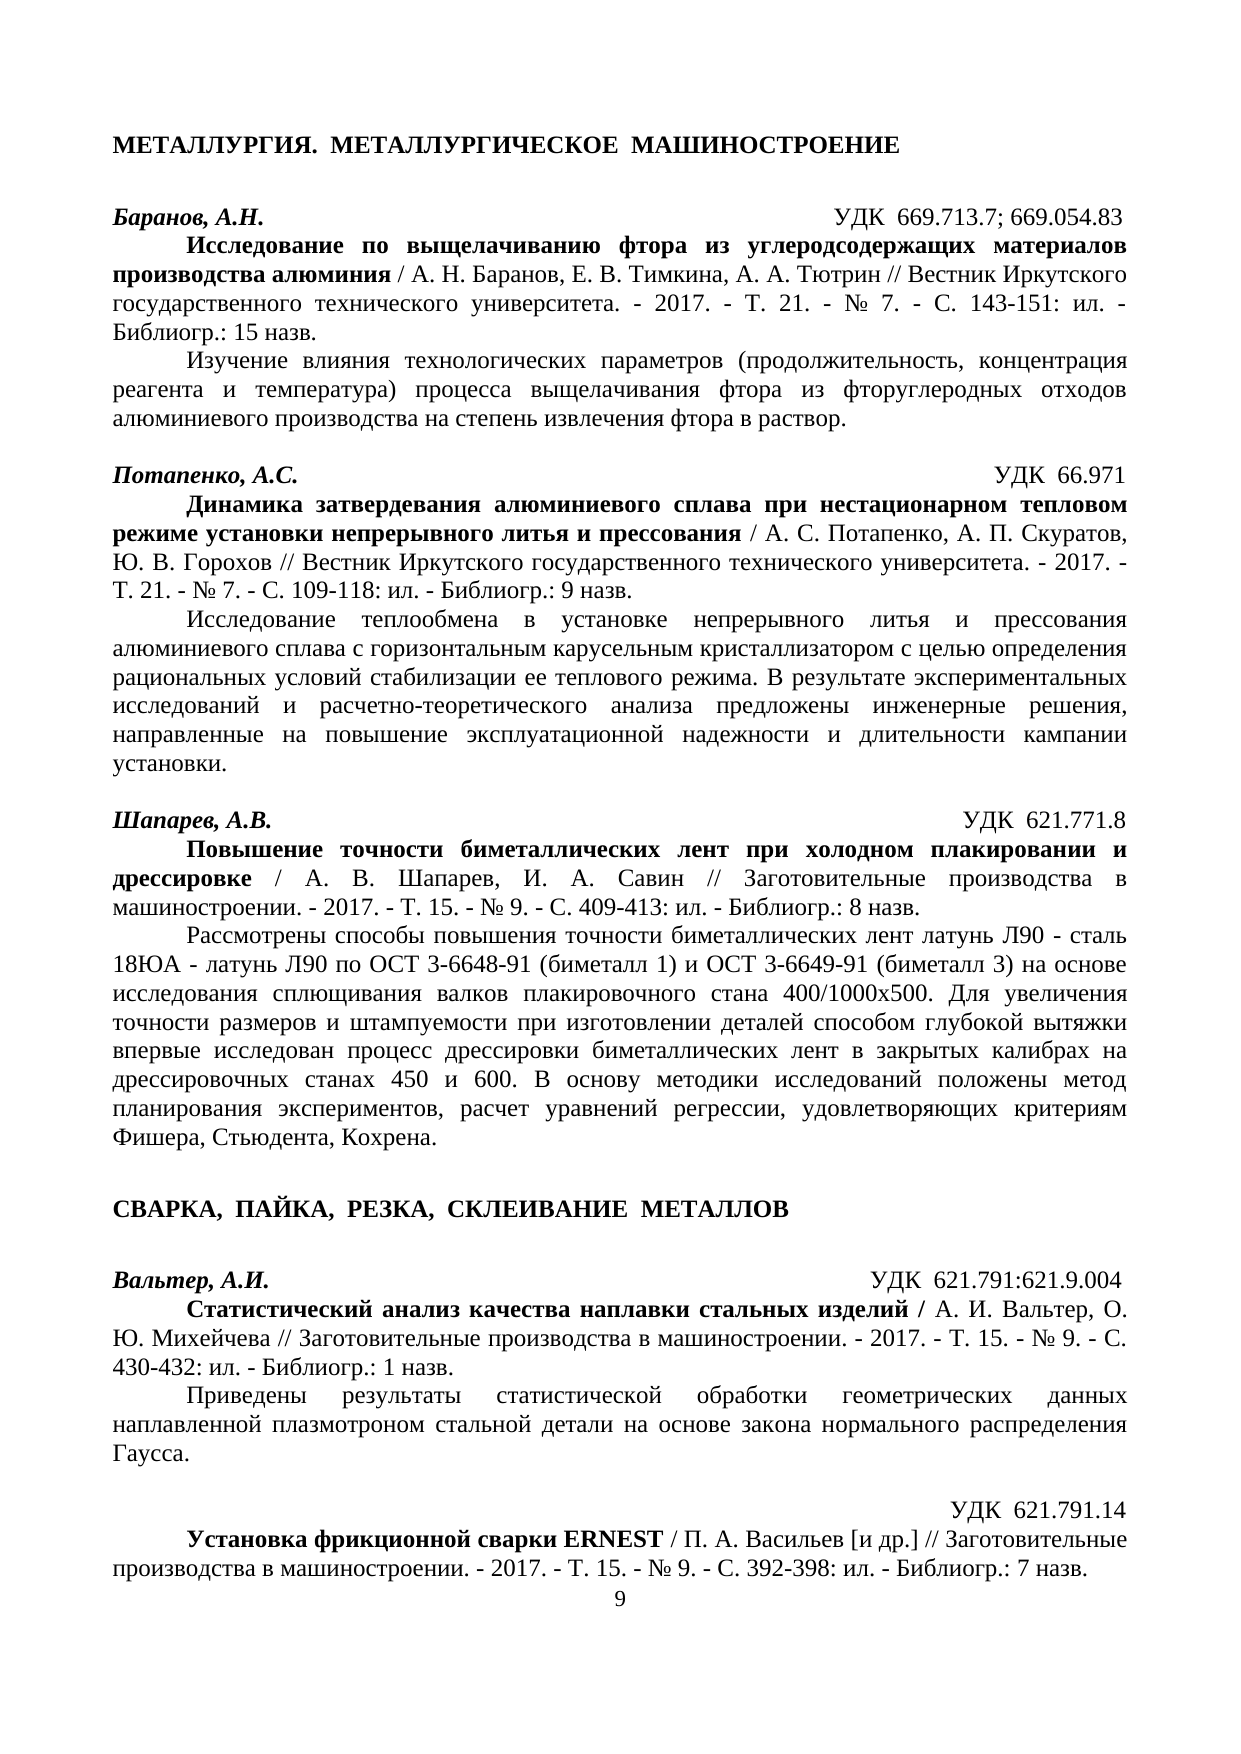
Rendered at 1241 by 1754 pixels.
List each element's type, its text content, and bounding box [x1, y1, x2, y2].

text Потапенко, А.С. УДК 66.971 [112, 461, 1128, 489]
text УДК 621.791.14 [851, 1496, 1128, 1524]
text Рассмотрены способы повышения точности биметаллических лент латунь Л90 - сталь 18ЮА - латунь Л90 по ОСТ 3-6648-91 (биметалл 1) и ОСТ 3-6649-91 (биметалл 3) на основе исследования сплющивания валков плакировочного стана 400/1000х500. Для увеличения точности размеров и штампуемости при изготовлении деталей способом глубокой вытяжки впервые исследован процесс дрессировки биметаллических лент в закрытых калибрах на дрессировочных станах 450 и 600. В основу методики исследований положены метод планирования экспериментов, расчет уравнений регрессии, удовлетворяющих критериям Фишера, Стьюдента, Кохрена. [112, 921, 1128, 1151]
text Исследование по выщелачиванию фтора из углеродсодержащих материалов производства алюминия / А. Н. Баранов, Е. В. Тимкина, А. А. Тютрин // Вестник Иркутского государственного технического университета. - 2017. - Т. 21. - № 7. - С. 143-151: ил. - Библиогр.: 15 назв. [112, 231, 1128, 346]
text МЕТАЛЛУРГИЯ. МЕТАЛЛУРГИЧЕСКОЕ МАШИНОСТРОЕНИЕ [112, 130, 1128, 159]
text Шапарев, А.В. УДК 621.771.8 [112, 806, 1128, 834]
text Динамика затвердевания алюминиевого сплава при нестационарном тепловом режиме установки непрерывного литья и прессования / А. С. Потапенко, А. П. Скуратов, Ю. В. Горохов // Вестник Иркутского государственного технического университета. - 2017. - Т. 21. - № 7. - С. 109-118: ил. - Библиогр.: 9 назв. [112, 489, 1128, 604]
text Вальтер, А.И. УДК 621.791:621.9.004 [112, 1266, 1128, 1294]
text Повышение точности биметаллических лент при холодном плакировании и дрессировке / А. В. Шапарев, И. А. Савин // Заготовительные производства в машиностроении. - 2017. - Т. 15. - № 9. - С. 409-413: ил. - Библиогр.: 8 назв. [112, 834, 1128, 921]
text Исследование теплообмена в установке непрерывного литья и прессования алюминиевого сплава с горизонтальным карусельным кристаллизатором с целью определения рациональных условий стабилизации ее теплового режима. В результате экспериментальных исследований и расчетно-теоретического анализа предложены инженерные решения, направленные на повышение эксплуатационной надежности и длительности кампании установки. [112, 604, 1128, 777]
text Установка фрикционной сварки ERNEST / П. А. Васильев [и др.] // Заготовительные производства в машиностроении. - 2017. - Т. 15. - № 9. - С. 392-398: ил. - Библиогр.: 7 назв. [112, 1524, 1128, 1582]
text Приведены результаты статистической обработки геометрических данных наплавленной плазмотроном стальной детали на основе закона нормального распределения Гаусса. [112, 1381, 1128, 1467]
text Баранов, А.Н. УДК 669.713.7; 669.054.83 [112, 202, 1128, 231]
text Изучение влияния технологических параметров (продолжительность, концентрация реагента и температура) процесса выщелачивания фтора из фторуглеродных отходов алюминиевого производства на степень извлечения фтора в раствор. [112, 346, 1128, 432]
text СВАРКА, ПАЙКА, РЕЗКА, СКЛЕИВАНИЕ МЕТАЛЛОВ [112, 1194, 1128, 1222]
text Статистический анализ качества наплавки стальных изделий / А. И. Вальтер, О. Ю. Михейчева // Заготовительные производства в машиностроении. - 2017. - Т. 15. - № 9. - С. 430-432: ил. - Библиогр.: 1 назв. [112, 1294, 1128, 1381]
